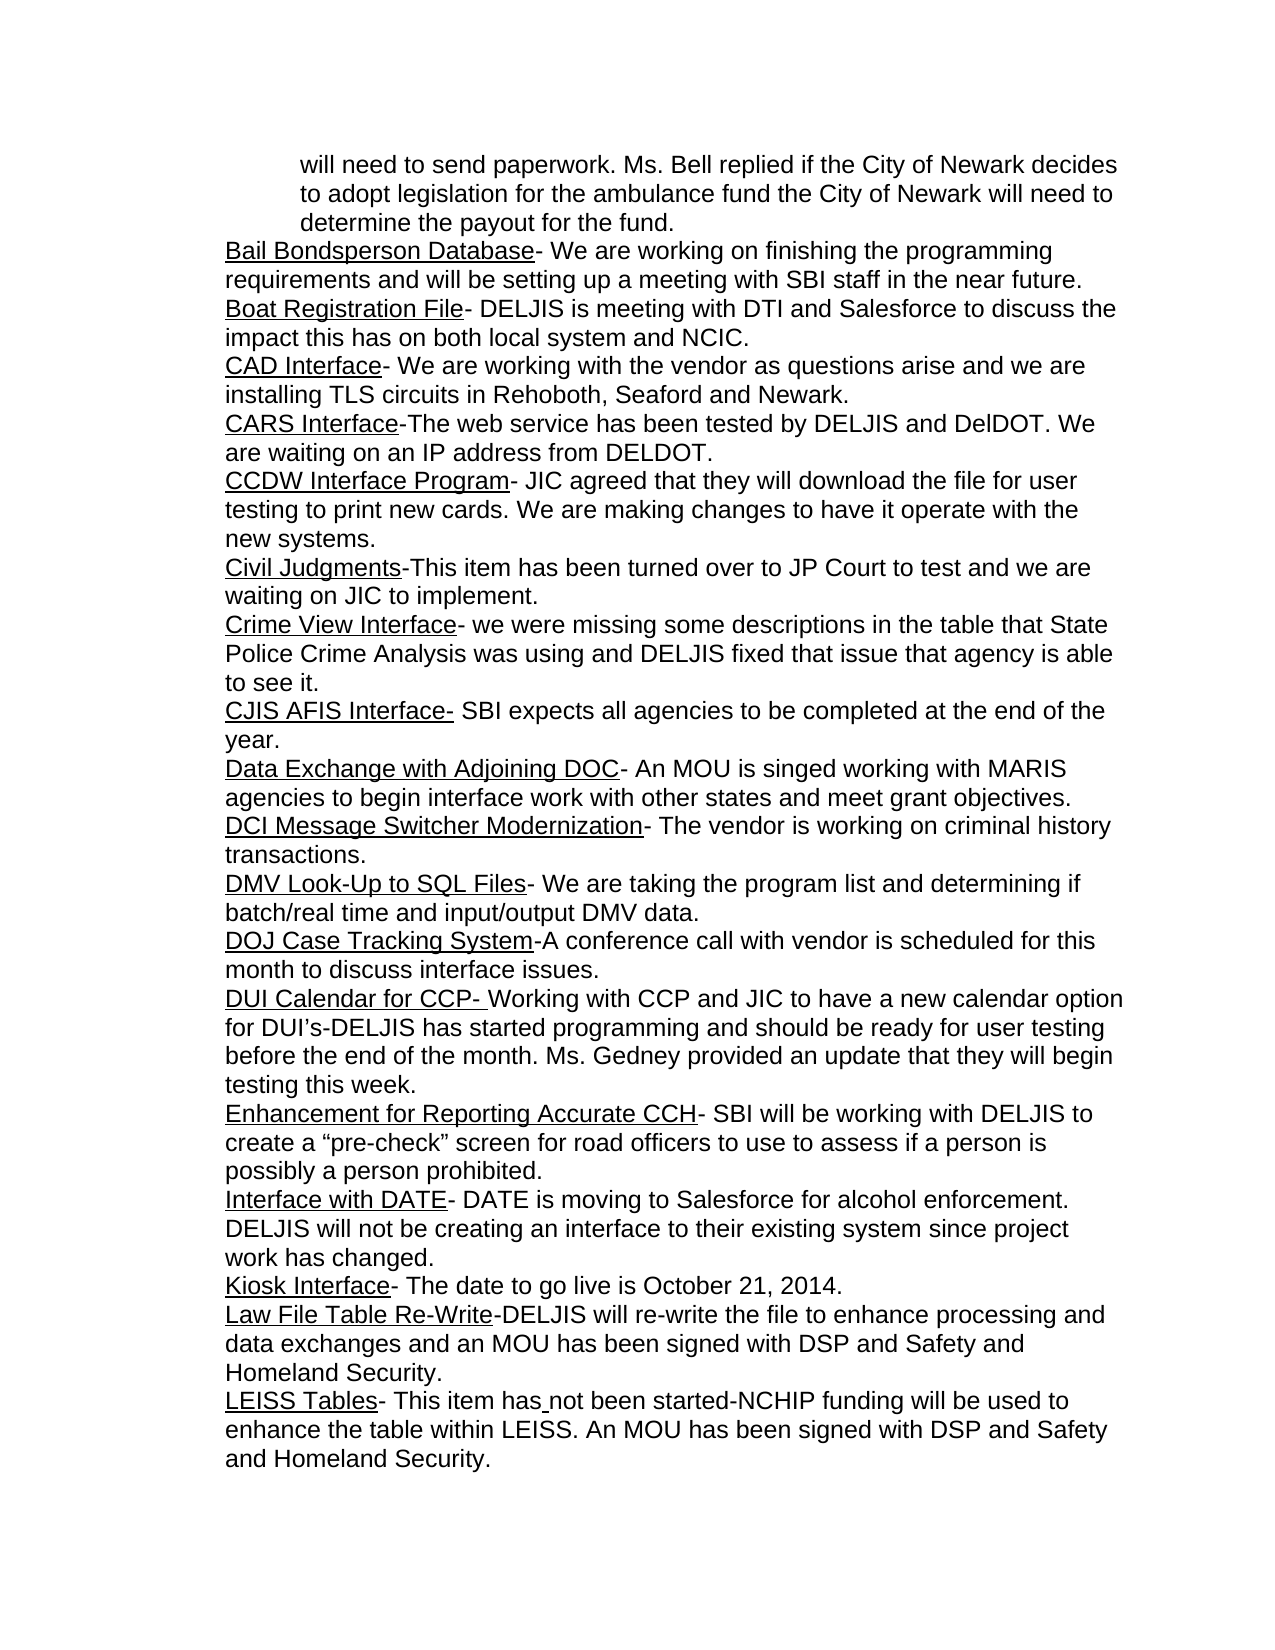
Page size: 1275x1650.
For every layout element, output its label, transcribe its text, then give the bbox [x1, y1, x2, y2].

text Kiosk Interface- The date to go live is October 21, 2014. [225, 1271, 1125, 1300]
text DCI Message Switcher Modernization- The vendor is working on criminal history transactions. [225, 811, 1125, 869]
text LEISS Tables- This item has not been started-NCHIP funding will be used to enhance the table within LEISS. An MOU has been signed with DSP and Safety and Homeland Security. [225, 1386, 1125, 1472]
text Interface with DATE- DATE is moving to Salesforce for alcohol enforcement. DELJIS will not be creating an interface to their existing system since project work has changed. [225, 1185, 1125, 1271]
text Boat Registration File- DELJIS is meeting with DTI and Salesforce to discuss the impact this has on both local system and NCIC. [225, 294, 1125, 351]
text DMV Look-Up to SQL Files- We are taking the program list and determining if batch/real time and input/output DMV data. [225, 869, 1125, 926]
text CJIS AFIS Interface- SBI expects all agencies to be completed at the end of the year. [225, 696, 1125, 754]
text Crime View Interface- we were missing some descriptions in the table that State Police Crime Analysis was using and DELJIS fixed that issue that agency is able to see it. [225, 610, 1125, 696]
text CAD Interface- We are working with the vendor as questions arise and we are installing TLS circuits in Rehoboth, Seaford and Newark. [225, 351, 1125, 409]
text Enhancement for Reporting Accurate CCH- SBI will be working with DELJIS to create a “pre-check” screen for road officers to use to assess if a person is possibly a person prohibited. [225, 1099, 1125, 1185]
text DUI Calendar for CCP- Working with CCP and JIC to have a new calendar option for DUI’s-DELJIS has started programming and should be ready for user testing before the end of the month. Ms. Gedney provided an update that they will begin testing this week. [225, 984, 1125, 1099]
text CCDW Interface Program- JIC agreed that they will download the file for user testing to print new cards. We are making changes to have it operate with the new systems. [225, 466, 1125, 552]
text Data Exchange with Adjoining DOC- An MOU is singed working with MARIS agencies to begin interface work with other states and meet grant objectives. [225, 754, 1125, 811]
text Civil Judgments-This item has been turned over to JP Court to test and we are waiting on JIC to implement. [225, 552, 1125, 610]
text Law File Table Re-Write-DELJIS will re-write the file to enhance processing and data exchanges and an MOU has been signed with DSP and Safety and Homeland Security. [225, 1300, 1125, 1386]
text DOJ Case Tracking System-A conference call with vendor is scheduled for this month to discuss interface issues. [225, 926, 1125, 984]
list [262, 150, 1125, 236]
text CARS Interface-The web service has been tested by DELJIS and DelDOT. We are waiting on an IP address from DELDOT. [225, 409, 1125, 466]
text Bail Bondsperson Database- We are working on finishing the programming requirements and will be setting up a meeting with SBI staff in the near future. [225, 236, 1125, 294]
